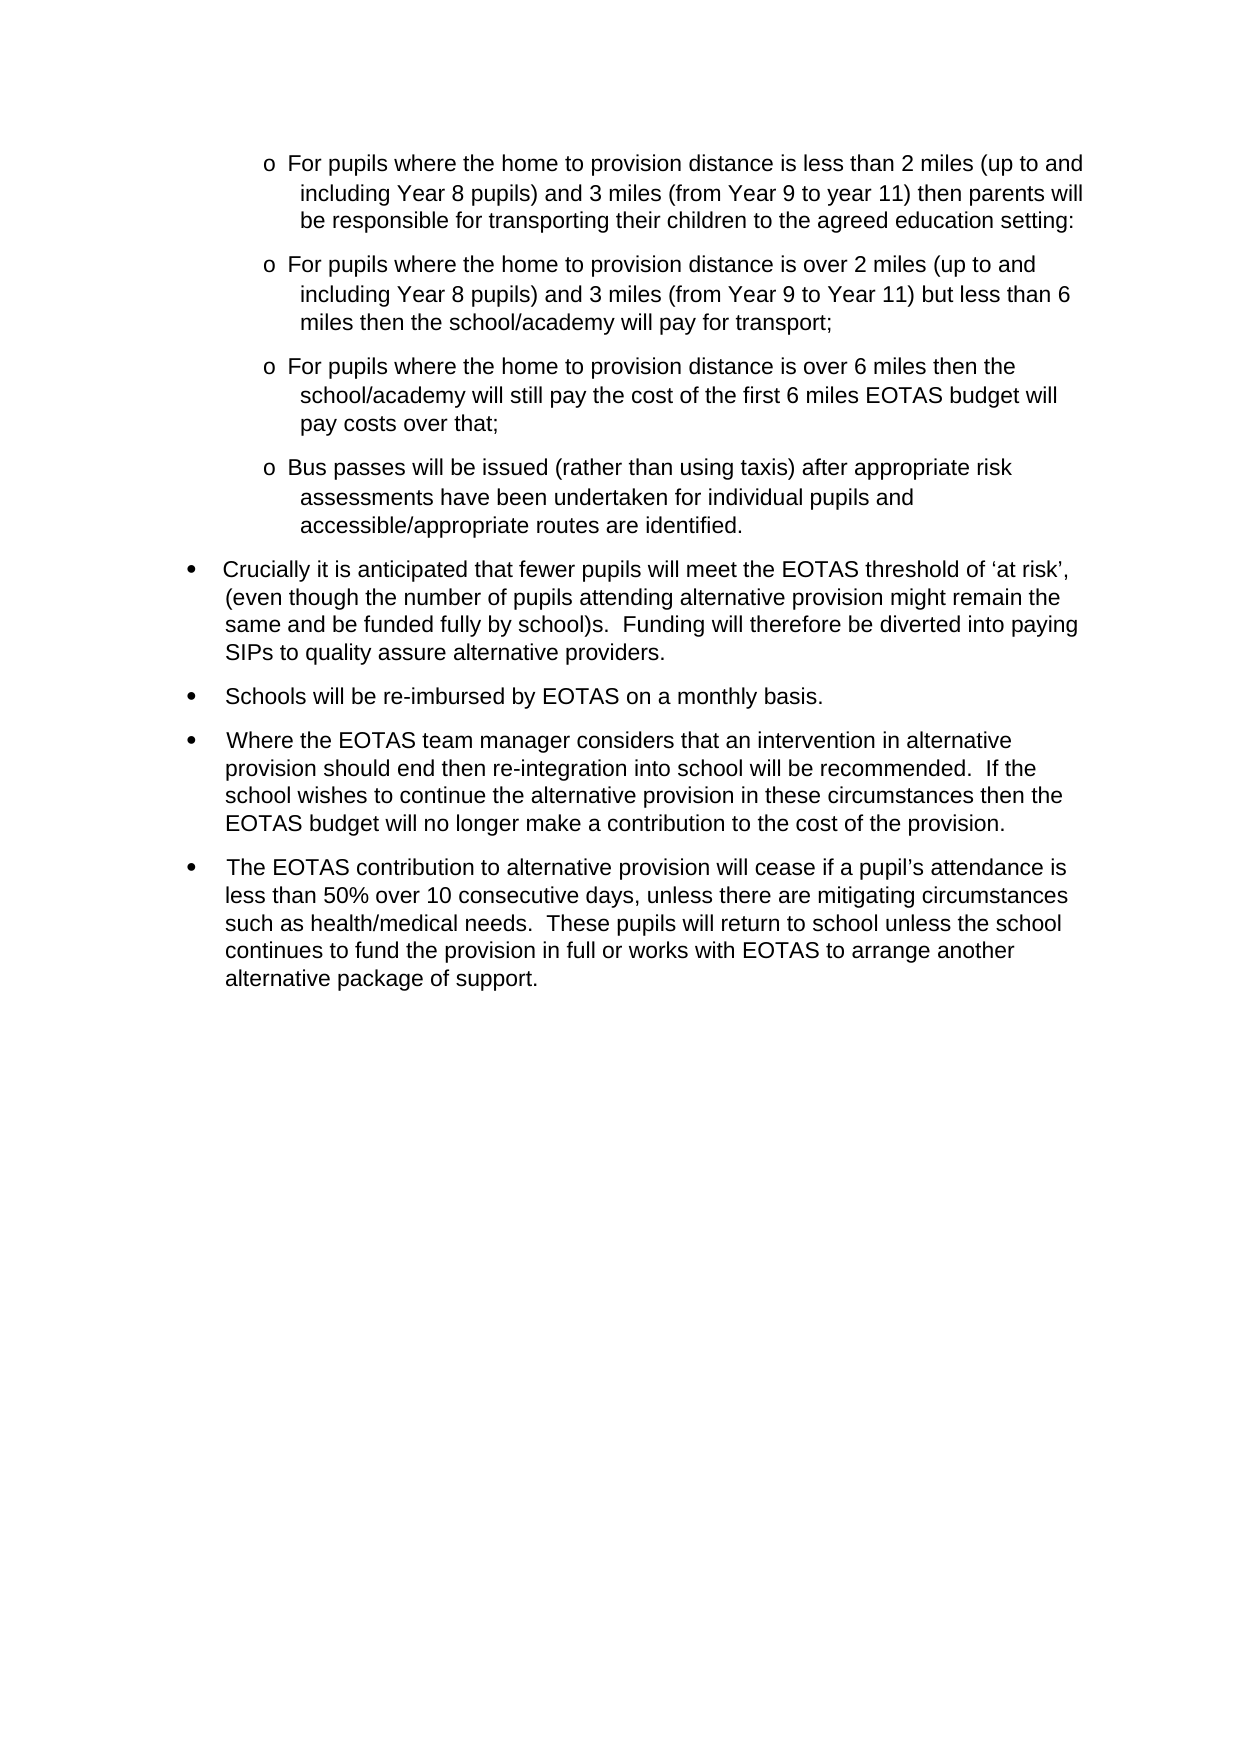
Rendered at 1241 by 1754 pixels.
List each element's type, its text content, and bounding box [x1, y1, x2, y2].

list  Where the EOTAS team manager considers that an intervention in alternative provision should end then re-integration into school will be recommended. If the school wishes to continue the alternative provision in these circumstances then the EOTAS budget will no longer make a contribution to the cost of the provision. [187, 727, 1090, 836]
list Schools will be re-imbursed by EOTAS on a monthly basis. [187, 683, 1090, 709]
list  The EOTAS contribution to alternative provision will cease if a pupil’s attendance is less than 50% over 10 consecutive days, unless there are mitigating circumstances such as health/medical needs. These pupils will return to school unless the school continues to fund the provision in full or works with EOTAS to arrange another alternative package of support. [187, 854, 1090, 991]
list  Crucially it is anticipated that fewer pupils will meet the EOTAS threshold of ‘at risk’, (even though the number of pupils attending alternative provision might remain the same and be funded fully by school)s. Funding will therefore be diverted into paying SIPs to quality assure alternative providers. [187, 556, 1090, 665]
list o For pupils where the home to provision distance is over 6 miles then the school/academy will still pay the cost of the first 6 miles EOTAS budget will pay costs over that; [262, 353, 1090, 436]
list o For pupils where the home to provision distance is less than 2 miles (up to and including Year 8 pupils) and 3 miles (from Year 9 to year 11) then parents will be responsible for transporting their children to the agreed education setting: [262, 150, 1090, 233]
list o Bus passes will be issued (rather than using taxis) after appropriate risk assessments have been undertaken for individual pupils and accessible/appropriate routes are identified. [262, 454, 1090, 538]
list o For pupils where the home to provision distance is over 2 miles (up to and including Year 8 pupils) and 3 miles (from Year 9 to Year 11) but less than 6 miles then the school/academy will pay for transport; [262, 251, 1090, 335]
